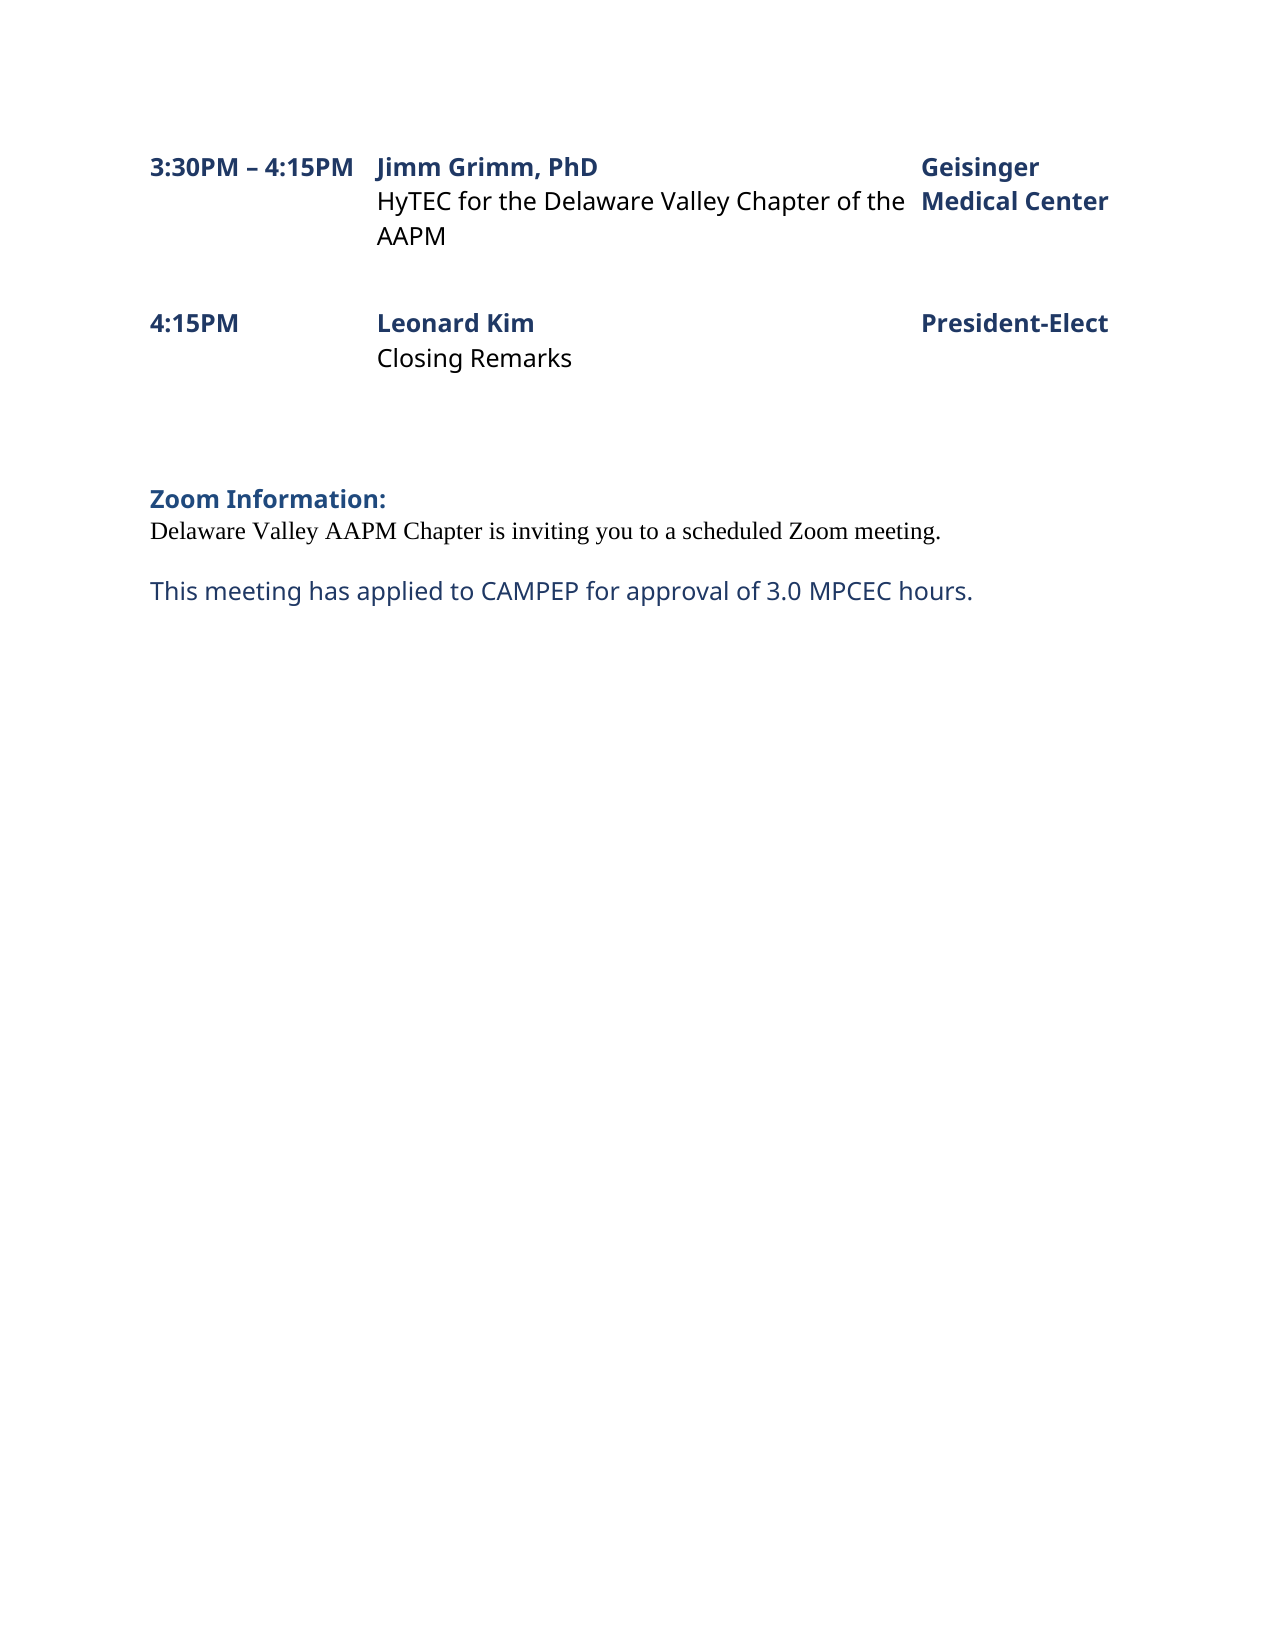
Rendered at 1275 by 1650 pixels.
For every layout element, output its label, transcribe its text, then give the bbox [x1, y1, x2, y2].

table_cell 3:30PM – 4:15PM [150, 150, 377, 306]
table_cell 4:15PM [150, 306, 377, 428]
text Zoom Information: [150, 482, 1125, 516]
table_cell Leonard Kim Closing Remarks [377, 306, 921, 428]
table_cell Geisinger Medical Center [921, 150, 1125, 306]
table_cell President-Elect [921, 306, 1125, 428]
text Delaware Valley AAPM Chapter is inviting you to a scheduled Zoom meeting. [150, 516, 1125, 544]
text This meeting has applied to CAMPEP for approval of 3.0 MPCEC hours. [150, 573, 1125, 607]
table_cell Jimm Grimm, PhD HyTEC for the Delaware Valley Chapter of the AAPM [377, 150, 921, 306]
